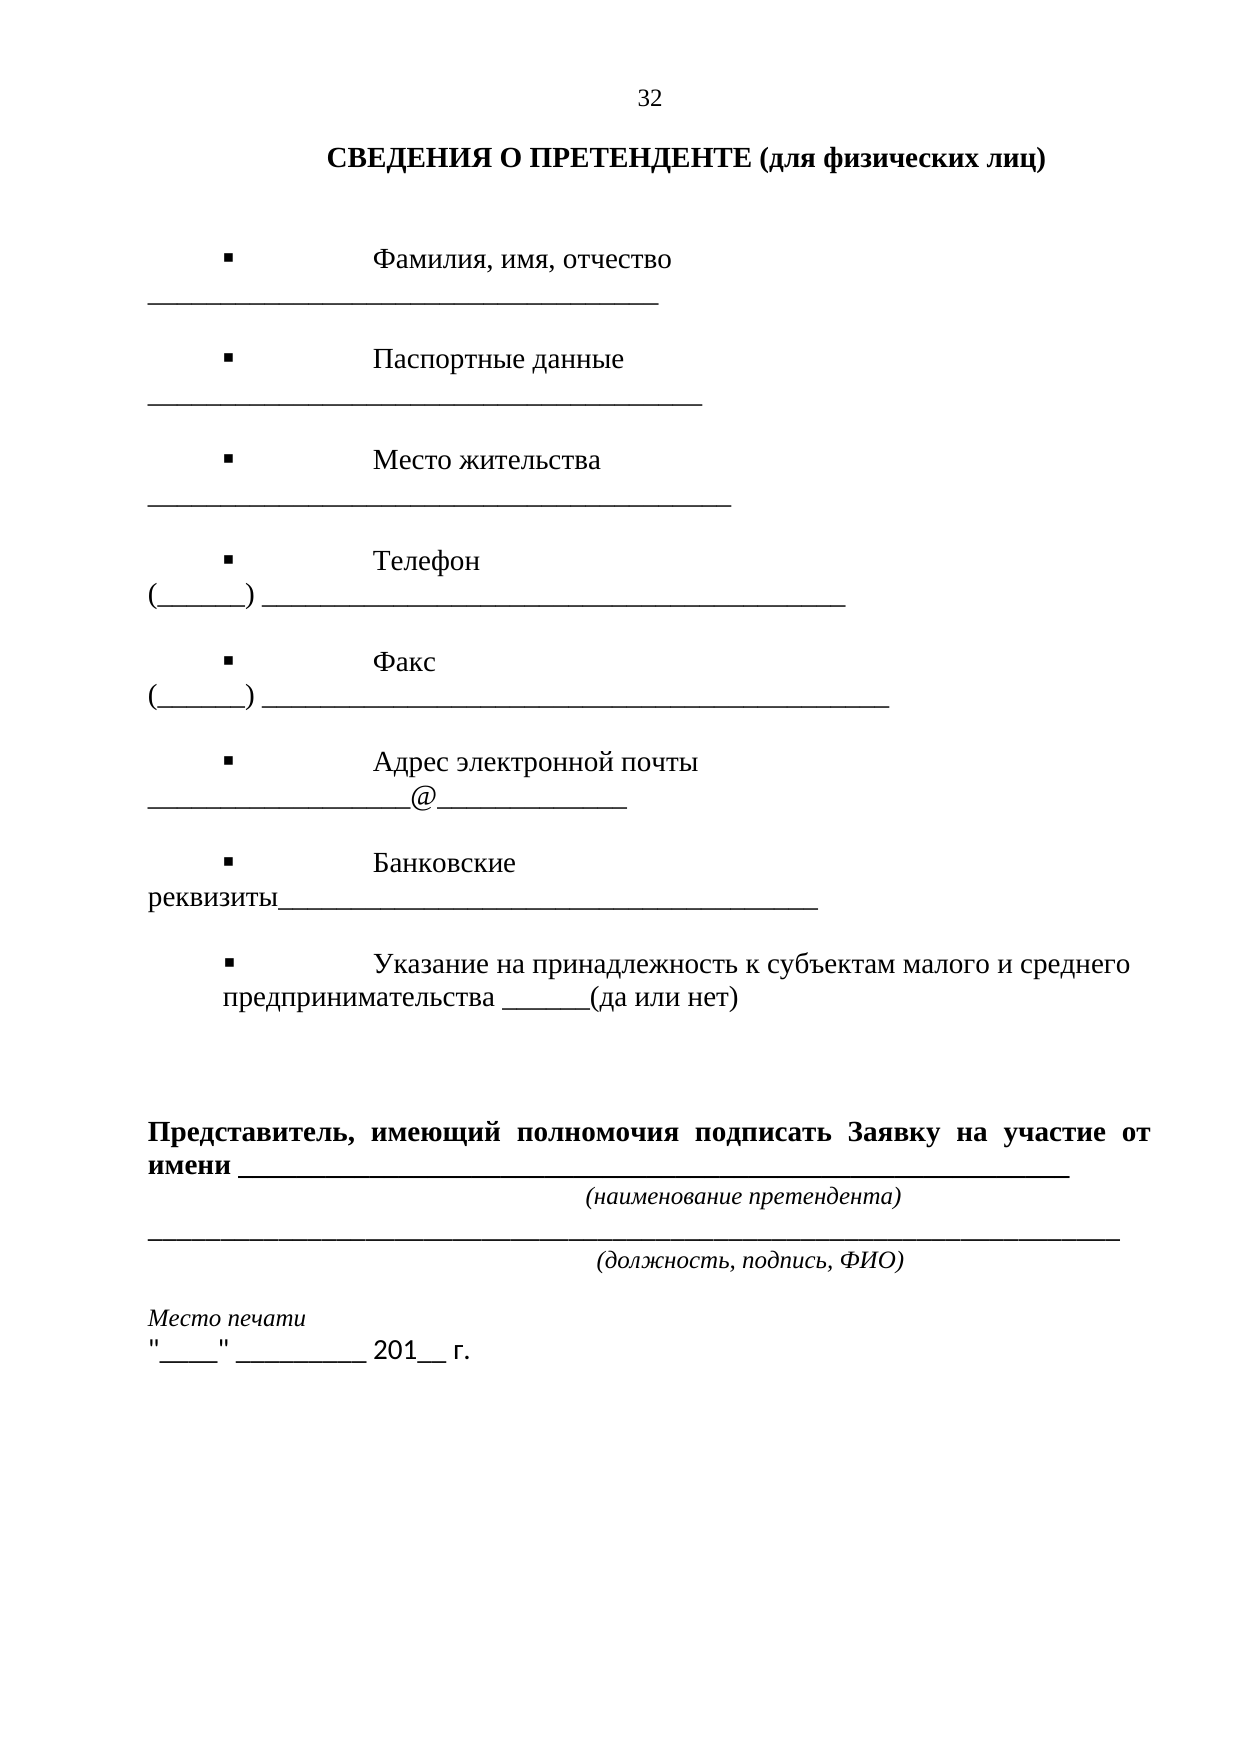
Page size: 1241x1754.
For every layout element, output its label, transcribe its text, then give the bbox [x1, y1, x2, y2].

subtitle Представитель, имеющий полномочия подписать Заявку на участие от имени _________________________________________________________ [148, 1114, 1152, 1181]
list Телефон (______) ________________________________________ [148, 543, 1152, 610]
list Банковские реквизиты_____________________________________ [148, 845, 1152, 912]
text "____" _________ 201__ г. [148, 1331, 1152, 1367]
text (наименование претендента) [148, 1181, 1152, 1209]
text (должность, подпись, ФИО) [148, 1245, 1152, 1274]
text Место печати [148, 1303, 1152, 1331]
text СВЕДЕНИЯ О ПРЕТЕНДЕНТЕ (для физических лиц) [148, 140, 1152, 174]
text ___________________________________________________________________ [148, 1209, 1152, 1245]
list Факс (______) ___________________________________________ [148, 644, 1152, 711]
list Указание на принадлежность к субъектам малого и среднего предпринимательства ______(да или нет) [223, 946, 1152, 1013]
list Фамилия, имя, отчество ___________________________________ [148, 241, 1152, 308]
list Адрес электронной почты __________________@_____________ [148, 744, 1152, 812]
list Паспортные данные ______________________________________ [148, 342, 1152, 409]
list Место жительства ________________________________________ [148, 442, 1152, 509]
